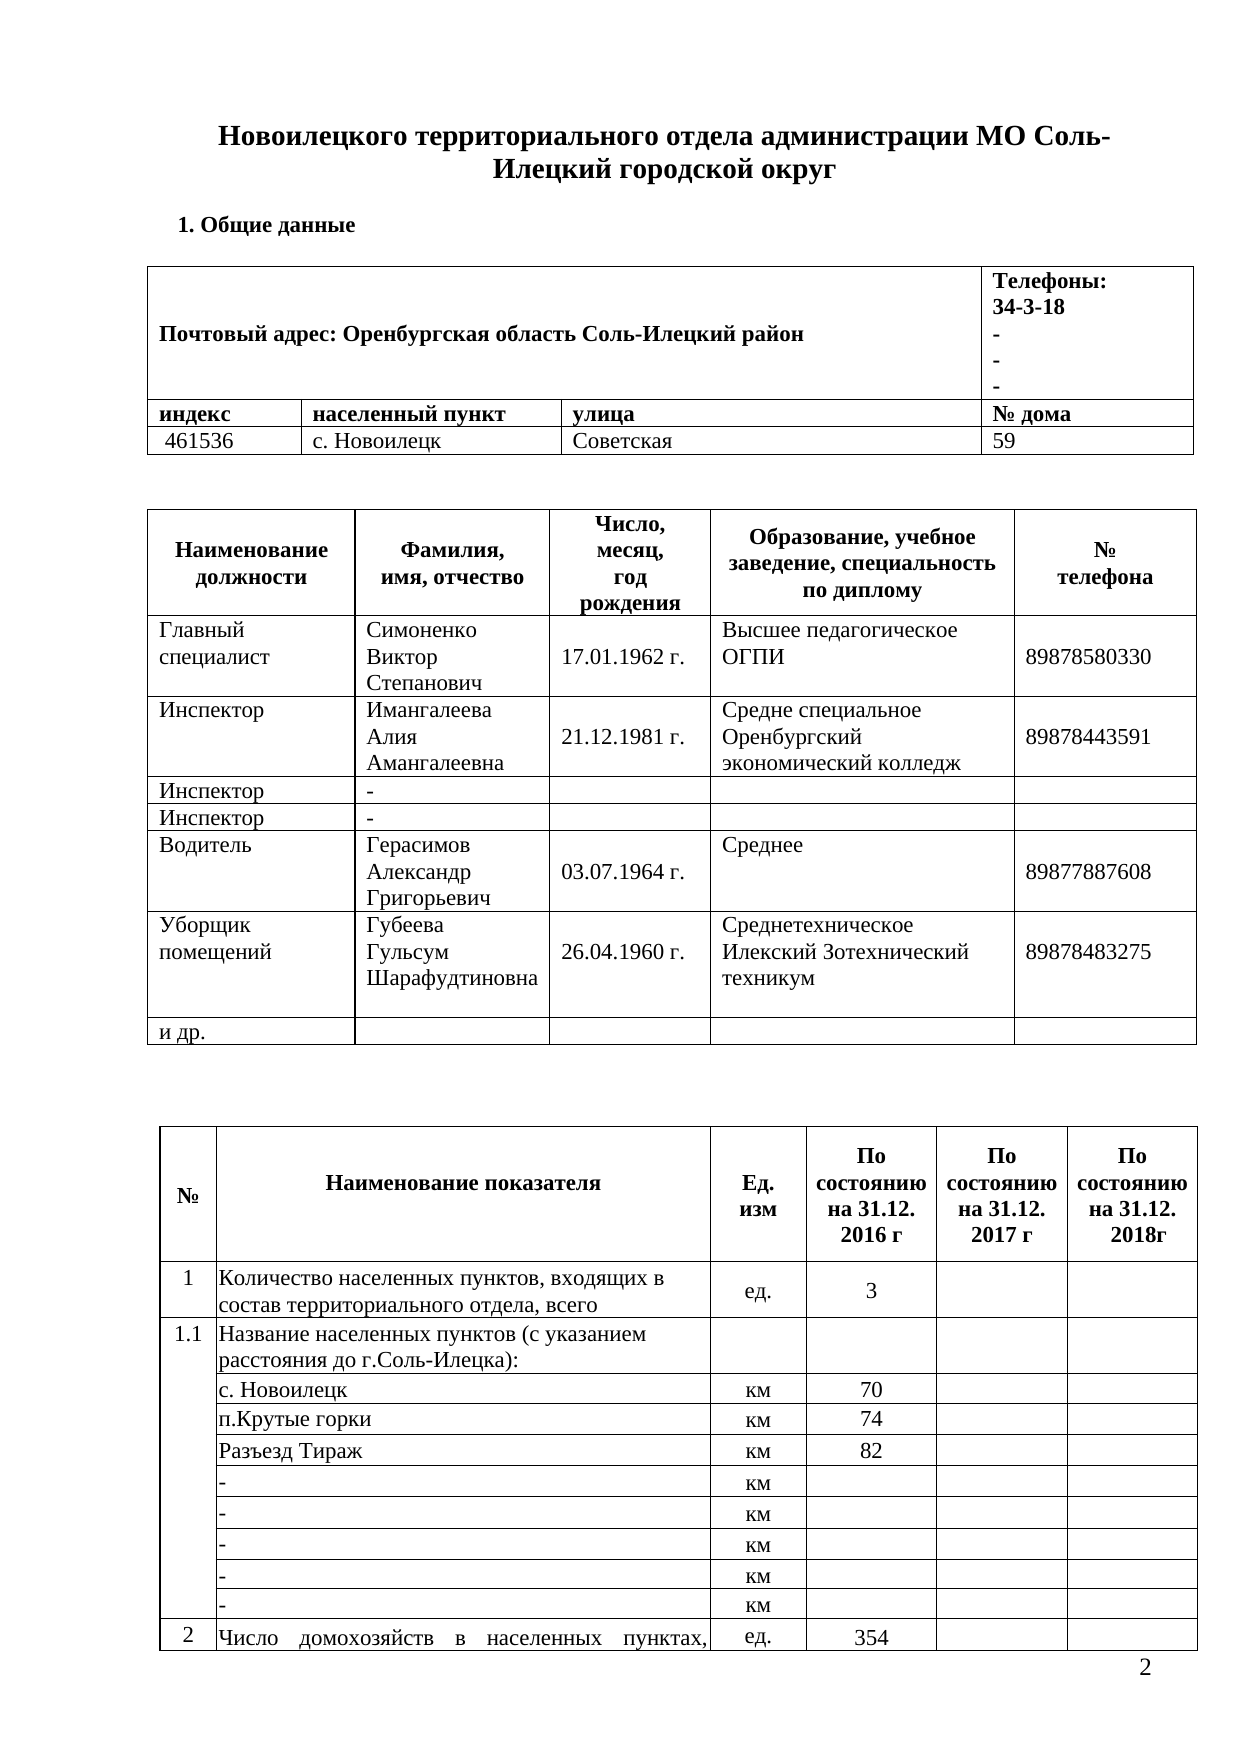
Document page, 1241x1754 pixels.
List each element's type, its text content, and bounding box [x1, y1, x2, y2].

table_cell Название населенных пунктов (с указанием расстояния до г.Соль-Илецка): [217, 1318, 710, 1373]
table_cell - [217, 1497, 710, 1527]
table_cell 354 [807, 1619, 936, 1650]
table_cell Количество населенных пунктов, входящих в состав территориального отдела, всего [217, 1262, 710, 1317]
text Новоилецкого территориального отдела администрации МО Соль-Илецкий городской округ [177, 118, 1152, 185]
table_cell [550, 777, 710, 803]
table_cell [711, 1318, 806, 1373]
table_cell 70 [807, 1374, 936, 1402]
table_cell Инспектор [148, 804, 354, 830]
table_cell 74 [807, 1404, 936, 1434]
table_header № [161, 1127, 216, 1261]
table_cell 89878483275 [1015, 912, 1196, 1017]
table_cell [937, 1404, 1067, 1434]
table_cell 461536 [148, 427, 301, 453]
table_cell [711, 777, 1014, 803]
table_cell км [711, 1529, 806, 1559]
table_cell - [356, 804, 549, 830]
table_cell 2 [161, 1619, 216, 1650]
table_cell п.Крутые горки [217, 1404, 710, 1434]
table_cell 89877887608 [1015, 831, 1196, 911]
table_cell [937, 1589, 1067, 1618]
table_cell [711, 804, 1014, 830]
table_cell 26.04.1960 г. [550, 912, 710, 1017]
table_cell [1068, 1560, 1197, 1588]
text 1. Общие данные [177, 212, 1152, 238]
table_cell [217, 1619, 710, 1650]
table_cell № дома [982, 400, 1193, 426]
table_cell Водитель [148, 831, 354, 911]
table_cell км [711, 1560, 806, 1588]
table_cell 1.1 [161, 1318, 216, 1618]
table_cell [1015, 804, 1196, 830]
table_cell индекс [148, 400, 301, 426]
table_cell км [711, 1435, 806, 1465]
table_cell 21.12.1981 г. [550, 697, 710, 776]
table_header Число, месяц, год рождения [550, 510, 710, 615]
table_header Наименование показателя [217, 1127, 710, 1261]
table_cell км [711, 1466, 806, 1496]
table_cell [1068, 1497, 1197, 1527]
table_cell с. Новоилецк [217, 1374, 710, 1402]
table_cell км [711, 1589, 806, 1618]
table_cell Средне специальное Оренбургский экономический колледж [711, 697, 1014, 776]
table_cell 3 [807, 1262, 936, 1317]
table_cell [1068, 1318, 1197, 1373]
table_cell - [217, 1466, 710, 1496]
table_cell - [217, 1529, 710, 1559]
table_cell Симоненко Виктор Степанович [356, 616, 549, 696]
table_cell [1068, 1589, 1197, 1618]
table_cell км [711, 1404, 806, 1434]
table_cell 89878443591 [1015, 697, 1196, 776]
table_cell [1068, 1262, 1197, 1317]
table_cell Губеева Гульсум Шарафудтиновна [356, 912, 549, 1017]
table_cell 82 [807, 1435, 936, 1465]
table_cell Имангалеева Алия Амангалеевна [356, 697, 549, 776]
table_cell [807, 1589, 936, 1618]
table_cell - [356, 777, 549, 803]
table_header По состоянию на 31.12. 2016 г [807, 1127, 936, 1261]
table_cell [1068, 1435, 1197, 1465]
table_header № телефона [1015, 510, 1196, 615]
table_cell [550, 804, 710, 830]
table_header По состоянию на 31.12. 2017 г [937, 1127, 1067, 1261]
table_header По состоянию на 31.12. 2018г [1068, 1127, 1197, 1261]
table_header Телефоны: 34-3-18 - - - [982, 267, 1193, 399]
table_header Почтовый адрес: Оренбургская область Соль-Илецкий район [148, 267, 981, 399]
table_cell [937, 1374, 1067, 1402]
table_cell Советская [562, 427, 981, 453]
table_cell [1015, 1018, 1196, 1044]
table_cell ед. [711, 1619, 806, 1650]
table_cell [937, 1466, 1067, 1496]
table_cell Среднее [711, 831, 1014, 911]
table_cell [807, 1318, 936, 1373]
table_cell [1068, 1466, 1197, 1496]
table_cell [937, 1262, 1067, 1317]
table_cell [1015, 777, 1196, 803]
table_cell и др. [148, 1018, 354, 1044]
table_cell 89878580330 [1015, 616, 1196, 696]
table_cell [937, 1497, 1067, 1527]
table_cell населенный пункт [302, 400, 561, 426]
table_cell [550, 1018, 710, 1044]
table_cell [807, 1497, 936, 1527]
table_cell Разъезд Тираж [217, 1435, 710, 1465]
table_cell [937, 1619, 1067, 1650]
table_cell [807, 1560, 936, 1588]
table_cell км [711, 1497, 806, 1527]
table_cell [937, 1529, 1067, 1559]
table_cell с. Новоилецк [302, 427, 561, 453]
table_cell 17.01.1962 г. [550, 616, 710, 696]
table_cell Высшее педагогическое ОГПИ [711, 616, 1014, 696]
table_cell [1068, 1529, 1197, 1559]
table_header Фамилия, имя, отчество [356, 510, 549, 615]
table_cell Инспектор [148, 697, 354, 776]
table_cell [1068, 1404, 1197, 1434]
table_cell 03.07.1964 г. [550, 831, 710, 911]
table_cell Среднетехническое Илекский Зотехнический техникум [711, 912, 1014, 1017]
table_cell [711, 1018, 1014, 1044]
table_cell [1068, 1374, 1197, 1402]
table_cell Уборщик помещений [148, 912, 354, 1017]
table_cell улица [562, 400, 981, 426]
table_cell км [711, 1374, 806, 1402]
table_header Ед. изм [711, 1127, 806, 1261]
table_cell - [217, 1589, 710, 1618]
table_cell [937, 1318, 1067, 1373]
table_cell [937, 1560, 1067, 1588]
table_cell [1068, 1619, 1197, 1650]
table_cell Герасимов Александр Григорьевич [356, 831, 549, 911]
table_header Образование, учебное заведение, специальность по диплому [711, 510, 1014, 615]
table_cell Инспектор [148, 777, 354, 803]
table_cell 1 [161, 1262, 216, 1317]
table_cell 59 [982, 427, 1193, 453]
table_cell [807, 1466, 936, 1496]
table_cell [937, 1435, 1067, 1465]
table_header Наименование должности [148, 510, 354, 615]
table_cell - [217, 1560, 710, 1588]
table_cell Главный специалист [148, 616, 354, 696]
table_cell [356, 1018, 549, 1044]
table_cell ед. [711, 1262, 806, 1317]
table_cell [807, 1529, 936, 1559]
